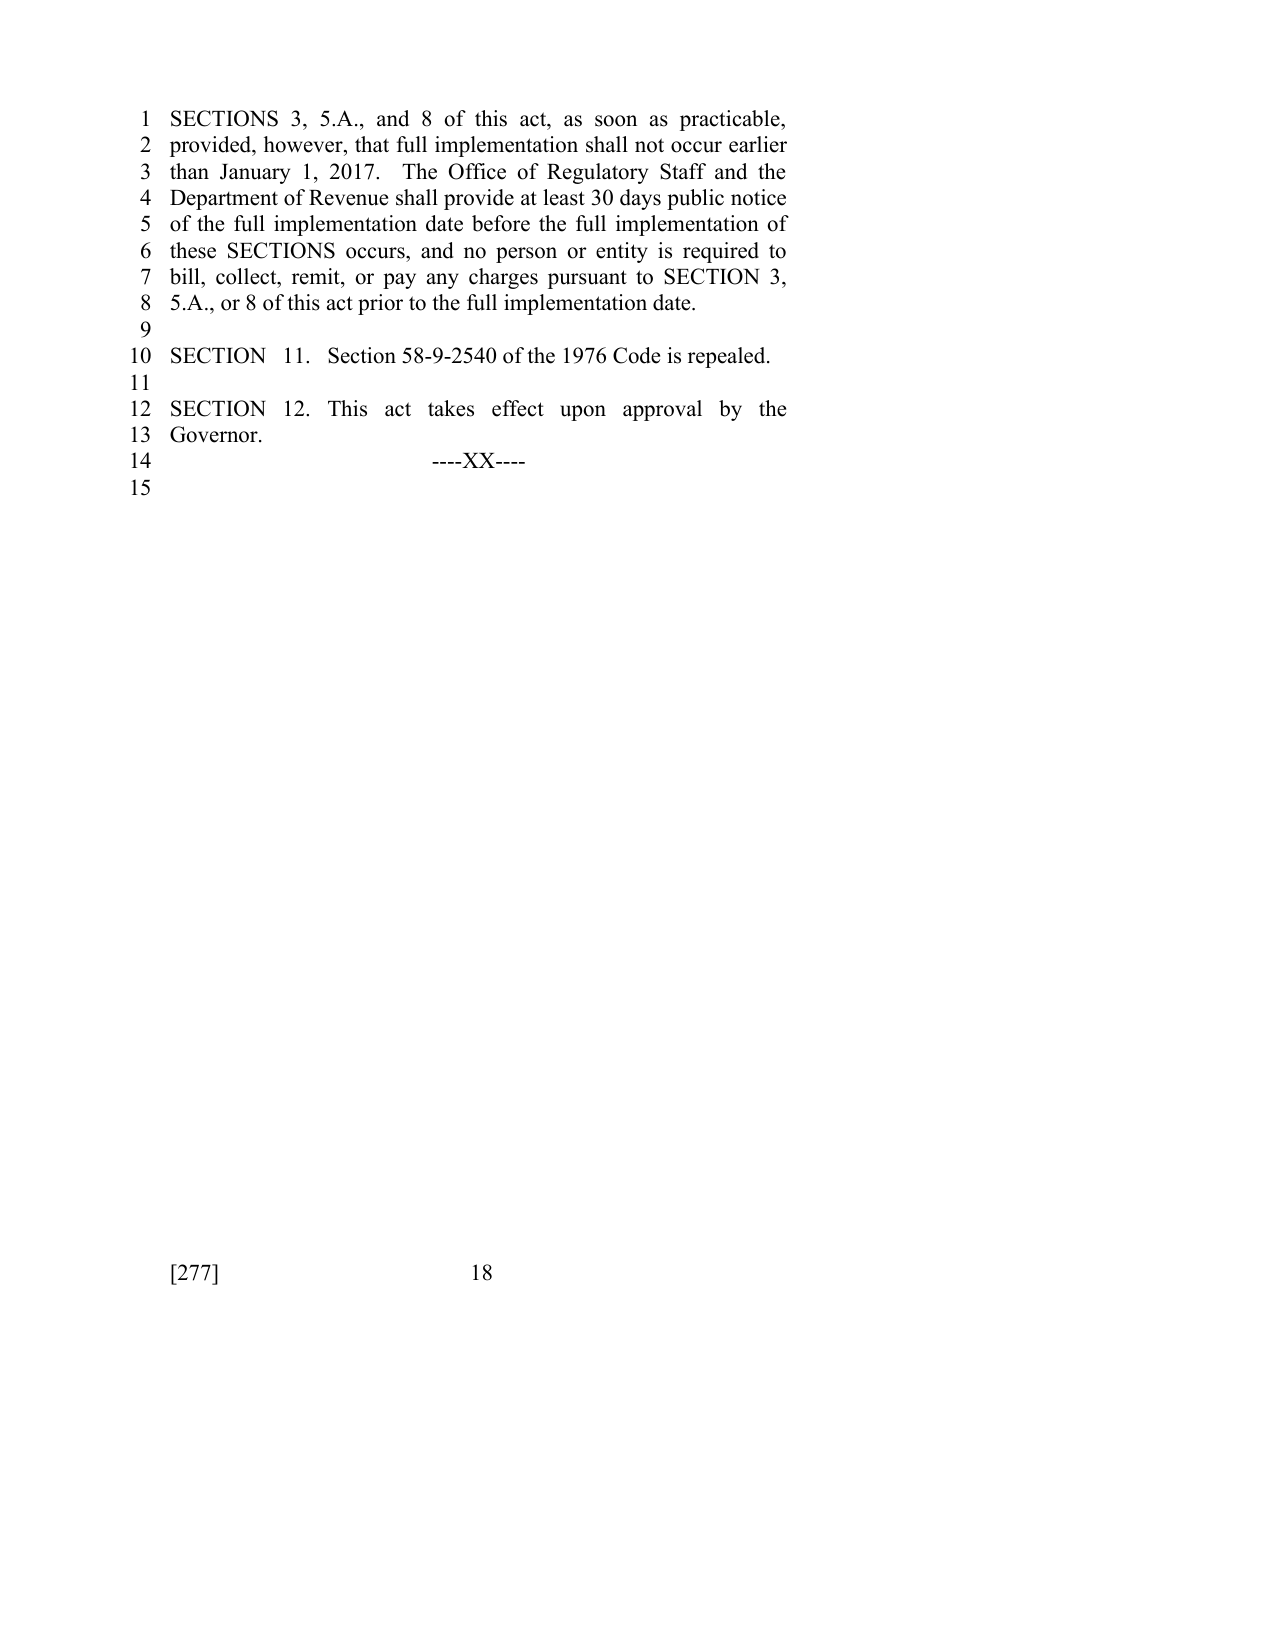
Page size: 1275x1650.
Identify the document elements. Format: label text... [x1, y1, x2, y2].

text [169, 105, 787, 316]
text ----XX---- [169, 448, 787, 474]
text SECTION 11. Section 58-9-2540 of the 1976 Code is repealed. [169, 342, 787, 368]
text SECTION 12. This act takes effect upon approval by the Governor. [169, 395, 787, 448]
